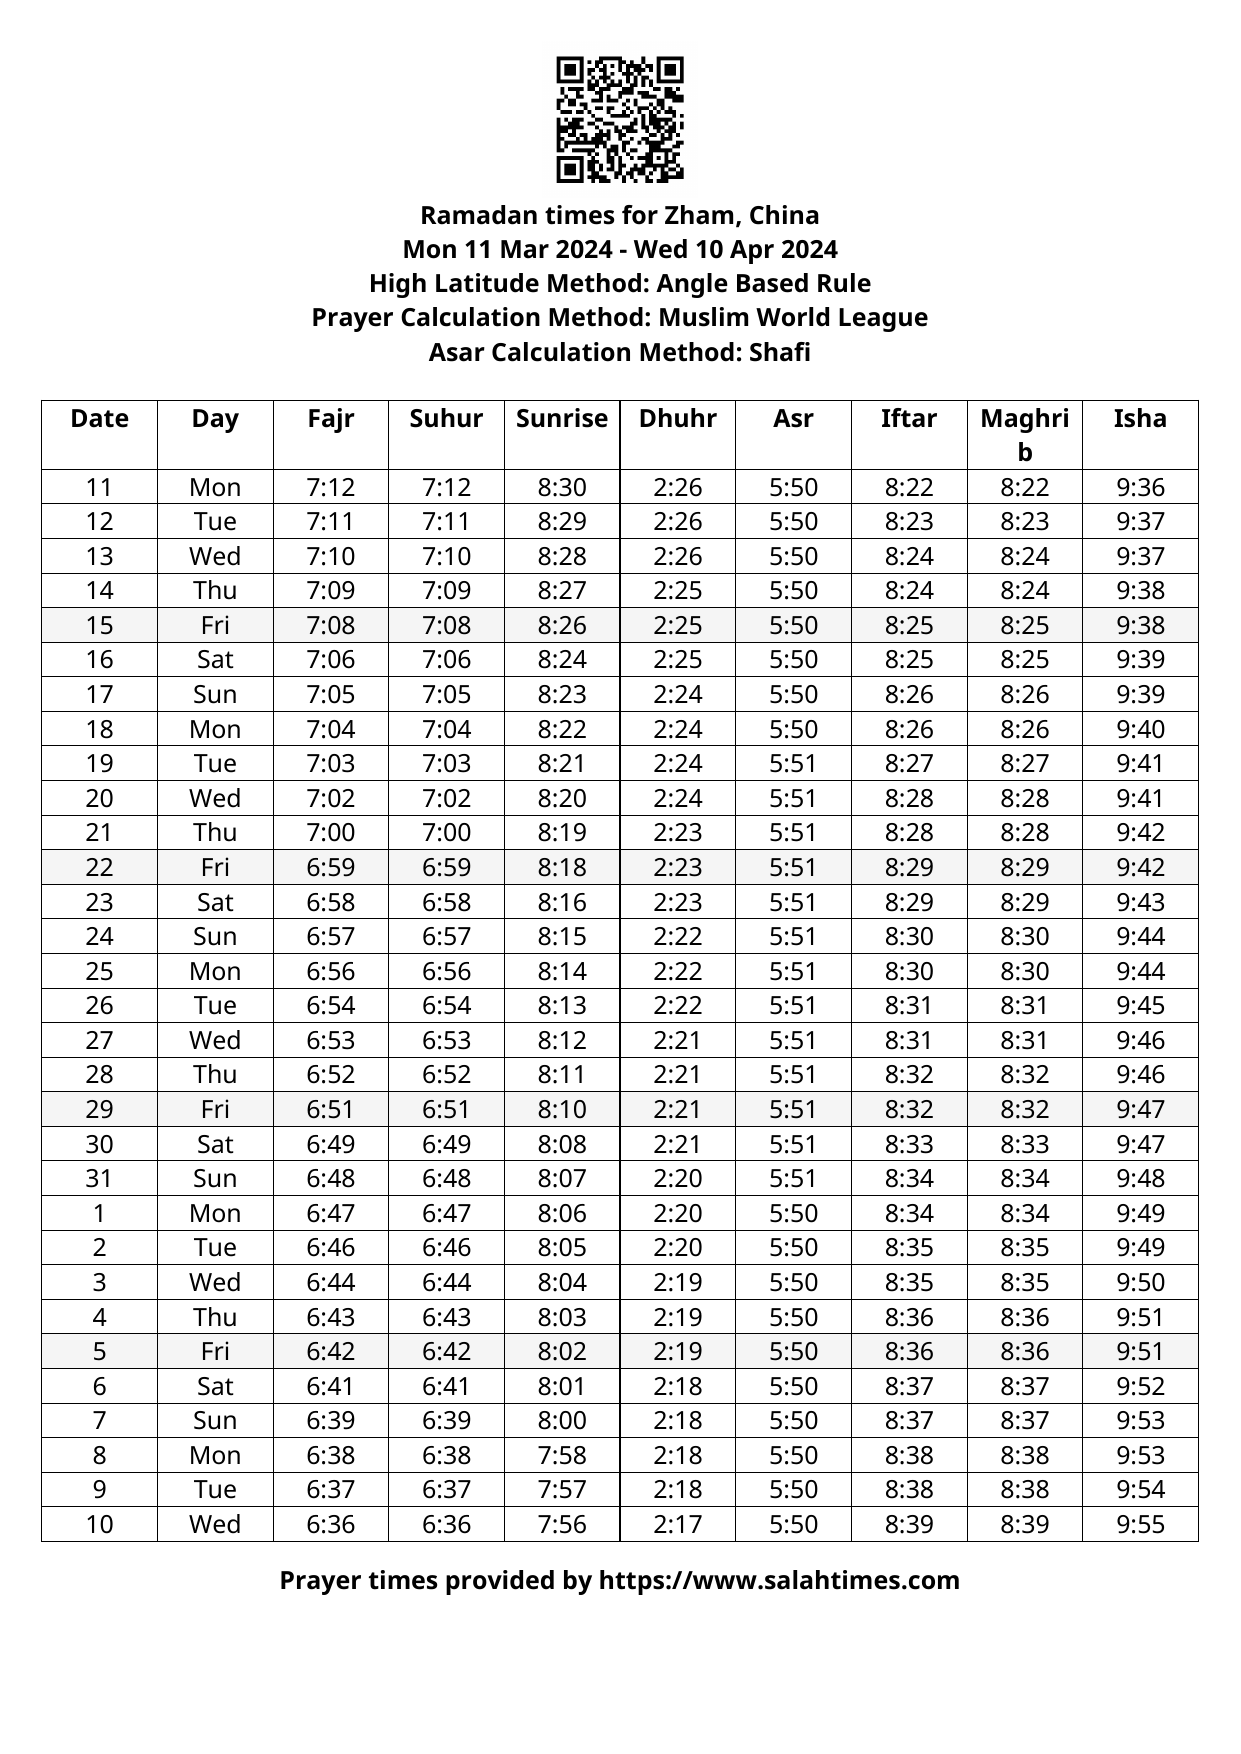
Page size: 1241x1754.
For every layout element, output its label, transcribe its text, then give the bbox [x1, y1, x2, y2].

table_cell 9:43 [1083, 885, 1198, 918]
table_cell 6:46 [274, 1231, 388, 1264]
table_cell Tue [158, 1231, 273, 1264]
table_cell 8:29 [852, 850, 967, 884]
table_cell 6:56 [274, 954, 388, 987]
table_cell 8:24 [968, 539, 1082, 572]
table_cell Sun [158, 1161, 273, 1195]
table_cell 8:27 [505, 574, 619, 607]
table_cell Fri [158, 1092, 273, 1126]
table_cell 9 [42, 1473, 157, 1506]
table_cell 6:48 [274, 1161, 388, 1195]
table_cell Thu [158, 1300, 273, 1333]
table_cell Fri [158, 850, 273, 884]
table_cell 2:26 [621, 504, 735, 538]
table_cell 15 [42, 608, 157, 642]
table_cell 8:16 [505, 885, 619, 918]
table_header Day [158, 401, 273, 469]
table_cell 5:50 [736, 608, 851, 642]
table_cell 8:27 [968, 746, 1082, 780]
table_cell 7:00 [389, 816, 504, 849]
table_cell 5:50 [736, 1438, 851, 1472]
table_cell 6:56 [389, 954, 504, 987]
table_cell 2:18 [621, 1473, 735, 1506]
table_cell Sat [158, 1127, 273, 1160]
table_cell 8:34 [852, 1196, 967, 1229]
table_cell 5 [42, 1334, 157, 1368]
table_cell 31 [42, 1161, 157, 1195]
text Asar Calculation Method: Shafi [42, 334, 1198, 368]
table_cell 2:20 [621, 1231, 735, 1264]
table_cell 8:13 [505, 989, 619, 1022]
table_cell 8:23 [968, 504, 1082, 538]
table_cell 2:21 [621, 1127, 735, 1160]
table_cell 7:56 [505, 1507, 619, 1541]
table_cell 2:21 [621, 1092, 735, 1126]
table_cell 5:51 [736, 781, 851, 814]
table_cell 8:25 [968, 608, 1082, 642]
table_cell 8:00 [505, 1404, 619, 1437]
table_cell 8:28 [852, 781, 967, 814]
table_cell 9:51 [1083, 1300, 1198, 1333]
table_cell 2:25 [621, 574, 735, 607]
table_cell 12 [42, 504, 157, 538]
table_cell Tue [158, 1473, 273, 1506]
table_cell 8:24 [968, 574, 1082, 607]
table_cell 8:29 [968, 850, 1082, 884]
table_cell 8:26 [968, 677, 1082, 711]
table_cell 6:57 [274, 919, 388, 953]
table_cell 8:10 [505, 1092, 619, 1126]
picture [542, 41, 699, 198]
table_cell 9:37 [1083, 504, 1198, 538]
table_cell 8:35 [852, 1231, 967, 1264]
table_cell Mon [158, 1196, 273, 1229]
table_cell 7:03 [389, 746, 504, 780]
table_cell 4 [42, 1300, 157, 1333]
table_cell 5:50 [736, 504, 851, 538]
table_cell Thu [158, 574, 273, 607]
table_header Fajr [274, 401, 388, 469]
table_cell 6:54 [389, 989, 504, 1022]
table_cell 6:46 [389, 1231, 504, 1264]
table_cell 6:39 [274, 1404, 388, 1437]
table_cell 8:39 [852, 1507, 967, 1541]
table_cell 5:50 [736, 1334, 851, 1368]
table_cell 6:53 [389, 1023, 504, 1057]
table_cell 6:51 [274, 1092, 388, 1126]
table_cell 2:17 [621, 1507, 735, 1541]
table_cell 7:05 [389, 677, 504, 711]
table_cell Thu [158, 1058, 273, 1091]
table_cell 6:41 [274, 1369, 388, 1402]
table_cell 9:49 [1083, 1231, 1198, 1264]
table_cell 6:36 [389, 1507, 504, 1541]
table_cell 6:38 [274, 1438, 388, 1472]
table_cell 1 [42, 1196, 157, 1229]
table_cell 5:50 [736, 539, 851, 572]
table_cell Wed [158, 1023, 273, 1057]
table_cell 16 [42, 643, 157, 676]
table_cell 17 [42, 677, 157, 711]
table_cell 8:22 [968, 470, 1082, 503]
table_cell Sat [158, 1369, 273, 1402]
table_cell 8:36 [852, 1300, 967, 1333]
table_cell 2:23 [621, 885, 735, 918]
table_cell 7:11 [389, 504, 504, 538]
table_cell 8:21 [505, 746, 619, 780]
table_cell 7:12 [274, 470, 388, 503]
table_cell 8:38 [852, 1473, 967, 1506]
table_cell 8:12 [505, 1023, 619, 1057]
table_cell 7:02 [274, 781, 388, 814]
table_cell 2:24 [621, 712, 735, 745]
table_cell 9:55 [1083, 1507, 1198, 1541]
table_cell 8:39 [968, 1507, 1082, 1541]
table_cell 8:15 [505, 919, 619, 953]
table_cell 7 [42, 1404, 157, 1437]
table_cell 8:30 [852, 919, 967, 953]
table_cell 26 [42, 989, 157, 1022]
table_cell 18 [42, 712, 157, 745]
table_cell 8:02 [505, 1334, 619, 1368]
text Ramadan times for Zham, China [42, 198, 1198, 232]
table_cell Wed [158, 539, 273, 572]
table_cell 8:26 [968, 712, 1082, 745]
table_cell 8:03 [505, 1300, 619, 1333]
table_cell 9:48 [1083, 1161, 1198, 1195]
table_cell 8:23 [852, 504, 967, 538]
table_cell 7:12 [389, 470, 504, 503]
table_cell 9:53 [1083, 1404, 1198, 1437]
table_cell 8:24 [505, 643, 619, 676]
table_cell 6:52 [389, 1058, 504, 1091]
table_cell 2 [42, 1231, 157, 1264]
table_cell 6:36 [274, 1507, 388, 1541]
table_cell 6:48 [389, 1161, 504, 1195]
text Prayer Calculation Method: Muslim World League [42, 300, 1198, 334]
table_cell 9:51 [1083, 1334, 1198, 1368]
table_cell 9:53 [1083, 1438, 1198, 1472]
table_cell 9:39 [1083, 643, 1198, 676]
table_cell 7:10 [274, 539, 388, 572]
table_cell 8:38 [968, 1438, 1082, 1472]
table_cell 7:05 [274, 677, 388, 711]
table_cell 6:52 [274, 1058, 388, 1091]
table_cell 8:35 [968, 1231, 1082, 1264]
table_cell 8:31 [968, 1023, 1082, 1057]
table_cell 6:53 [274, 1023, 388, 1057]
table_cell Thu [158, 816, 273, 849]
table_cell 8:34 [852, 1161, 967, 1195]
table_cell 2:19 [621, 1300, 735, 1333]
table_cell 9:50 [1083, 1265, 1198, 1299]
table_cell 6:54 [274, 989, 388, 1022]
table_cell 5:51 [736, 1092, 851, 1126]
table_cell 8:32 [852, 1092, 967, 1126]
table_cell 8:05 [505, 1231, 619, 1264]
table_cell 9:42 [1083, 850, 1198, 884]
table_cell Mon [158, 1438, 273, 1472]
table_cell 7:06 [274, 643, 388, 676]
table_cell 5:50 [736, 1473, 851, 1506]
table_cell 8:35 [852, 1265, 967, 1299]
table_cell 7:08 [389, 608, 504, 642]
table_header Asr [736, 401, 851, 469]
table_cell 9:42 [1083, 816, 1198, 849]
table_cell 6:44 [274, 1265, 388, 1299]
table_cell 8:25 [852, 643, 967, 676]
table_cell 6:44 [389, 1265, 504, 1299]
table_cell 8:25 [852, 608, 967, 642]
table_cell 8:31 [968, 989, 1082, 1022]
table_cell 19 [42, 746, 157, 780]
table_cell 5:51 [736, 919, 851, 953]
table_cell 7:00 [274, 816, 388, 849]
table_cell 8:36 [968, 1334, 1082, 1368]
table_cell Sat [158, 885, 273, 918]
table_cell 5:51 [736, 1127, 851, 1160]
table_cell 25 [42, 954, 157, 987]
table_header Sunrise [505, 401, 619, 469]
table_cell 5:51 [736, 746, 851, 780]
table_cell 8:30 [505, 470, 619, 503]
table_cell 6:49 [274, 1127, 388, 1160]
table_cell 8:37 [968, 1369, 1082, 1402]
table_cell 5:50 [736, 1300, 851, 1333]
table_cell Wed [158, 781, 273, 814]
table_cell 6:38 [389, 1438, 504, 1472]
table_cell 6:41 [389, 1369, 504, 1402]
table_cell Sun [158, 677, 273, 711]
table_cell Mon [158, 954, 273, 987]
table_cell 7:09 [389, 574, 504, 607]
table_cell 8:30 [852, 954, 967, 987]
table_header Suhur [389, 401, 504, 469]
table_cell 2:25 [621, 643, 735, 676]
table_cell 9:44 [1083, 919, 1198, 953]
table_cell 6:47 [274, 1196, 388, 1229]
table_cell 6:42 [389, 1334, 504, 1368]
table_cell 8:04 [505, 1265, 619, 1299]
table_cell 7:03 [274, 746, 388, 780]
table_cell Wed [158, 1507, 273, 1541]
table_cell 9:39 [1083, 677, 1198, 711]
table_cell 6:58 [274, 885, 388, 918]
table_cell 6:49 [389, 1127, 504, 1160]
table_cell 5:50 [736, 1265, 851, 1299]
table_cell 9:41 [1083, 746, 1198, 780]
table_cell 9:36 [1083, 470, 1198, 503]
table_cell 8:29 [505, 504, 619, 538]
table_cell 8:33 [852, 1127, 967, 1160]
table_cell Mon [158, 712, 273, 745]
table_cell 27 [42, 1023, 157, 1057]
table_cell 7:58 [505, 1438, 619, 1472]
table_cell 6:37 [389, 1473, 504, 1506]
table_cell 9:52 [1083, 1369, 1198, 1402]
text Mon 11 Mar 2024 - Wed 10 Apr 2024 [42, 232, 1198, 266]
table_cell 5:50 [736, 643, 851, 676]
table_cell 9:47 [1083, 1127, 1198, 1160]
table_cell 6 [42, 1369, 157, 1402]
table_header Date [42, 401, 157, 469]
table_cell 2:24 [621, 677, 735, 711]
table_cell 7:08 [274, 608, 388, 642]
table_cell 5:50 [736, 1507, 851, 1541]
table_cell Tue [158, 504, 273, 538]
table_header Dhuhr [621, 401, 735, 469]
table_cell 8:31 [852, 1023, 967, 1057]
table_cell 8:25 [968, 643, 1082, 676]
table_cell Tue [158, 746, 273, 780]
table_cell 9:41 [1083, 781, 1198, 814]
table_cell 2:20 [621, 1161, 735, 1195]
table_cell 8:18 [505, 850, 619, 884]
table_cell 5:50 [736, 712, 851, 745]
table_cell 28 [42, 1058, 157, 1091]
table_cell Tue [158, 989, 273, 1022]
table_cell 7:11 [274, 504, 388, 538]
table_cell 13 [42, 539, 157, 572]
table_cell 8:23 [505, 677, 619, 711]
table_cell Wed [158, 1265, 273, 1299]
table_cell 9:38 [1083, 608, 1198, 642]
table_cell 7:06 [389, 643, 504, 676]
table_cell 2:18 [621, 1404, 735, 1437]
table_cell 5:50 [736, 677, 851, 711]
table_cell 9:38 [1083, 574, 1198, 607]
table_cell 8:22 [505, 712, 619, 745]
table_cell 8 [42, 1438, 157, 1472]
table_cell 2:19 [621, 1334, 735, 1368]
table_cell 2:23 [621, 850, 735, 884]
table_cell 2:26 [621, 539, 735, 572]
table_cell 2:21 [621, 1058, 735, 1091]
table_cell 2:24 [621, 781, 735, 814]
table_cell 8:35 [968, 1265, 1082, 1299]
table_cell 2:22 [621, 989, 735, 1022]
table_cell 6:58 [389, 885, 504, 918]
table_cell 14 [42, 574, 157, 607]
table_header Maghrib [968, 401, 1082, 469]
table_cell 5:50 [736, 1196, 851, 1229]
table_cell 8:30 [968, 954, 1082, 987]
table_cell 2:22 [621, 954, 735, 987]
table_cell Fri [158, 608, 273, 642]
table_header Iftar [852, 401, 967, 469]
table_cell 2:20 [621, 1196, 735, 1229]
table_cell 9:47 [1083, 1092, 1198, 1126]
table_cell 8:29 [968, 885, 1082, 918]
table_cell 8:33 [968, 1127, 1082, 1160]
table_cell 22 [42, 850, 157, 884]
table_cell 24 [42, 919, 157, 953]
table_cell 7:04 [389, 712, 504, 745]
table_cell 2:19 [621, 1265, 735, 1299]
table_cell 6:59 [274, 850, 388, 884]
table_cell 29 [42, 1092, 157, 1126]
table_cell Sun [158, 1404, 273, 1437]
table_cell 8:24 [852, 539, 967, 572]
table_cell 9:49 [1083, 1196, 1198, 1229]
table_cell 5:51 [736, 885, 851, 918]
table_cell 8:26 [852, 677, 967, 711]
table_cell 5:50 [736, 1231, 851, 1264]
table_cell 9:46 [1083, 1058, 1198, 1091]
table_cell 5:51 [736, 1023, 851, 1057]
table_header Isha [1083, 401, 1198, 469]
table_cell 23 [42, 885, 157, 918]
table_cell 6:42 [274, 1334, 388, 1368]
table_cell 10 [42, 1507, 157, 1541]
table_cell 8:38 [852, 1438, 967, 1472]
table_cell 3 [42, 1265, 157, 1299]
table_cell 2:18 [621, 1438, 735, 1472]
table_cell 6:37 [274, 1473, 388, 1506]
table_cell 8:34 [968, 1161, 1082, 1195]
table_cell 30 [42, 1127, 157, 1160]
table_cell 8:19 [505, 816, 619, 849]
table_cell 8:28 [968, 816, 1082, 849]
table_cell 8:26 [505, 608, 619, 642]
table_cell 11 [42, 470, 157, 503]
table_cell 5:51 [736, 816, 851, 849]
table_cell 2:26 [621, 470, 735, 503]
table_cell 8:29 [852, 885, 967, 918]
table_cell Fri [158, 1334, 273, 1368]
table_cell 2:23 [621, 816, 735, 849]
table_cell 6:51 [389, 1092, 504, 1126]
table_cell 21 [42, 816, 157, 849]
table_cell 8:01 [505, 1369, 619, 1402]
table_cell 6:39 [389, 1404, 504, 1437]
table_cell 8:22 [852, 470, 967, 503]
table_cell 6:43 [389, 1300, 504, 1333]
table_cell 8:32 [852, 1058, 967, 1091]
table_cell 8:34 [968, 1196, 1082, 1229]
table_cell 6:57 [389, 919, 504, 953]
table_cell 8:11 [505, 1058, 619, 1091]
table_cell 9:54 [1083, 1473, 1198, 1506]
table_cell Sat [158, 643, 273, 676]
table_cell 8:38 [968, 1473, 1082, 1506]
table_cell 5:51 [736, 954, 851, 987]
table_cell 7:02 [389, 781, 504, 814]
table_cell 8:07 [505, 1161, 619, 1195]
table_cell 8:37 [968, 1404, 1082, 1437]
table_cell 5:50 [736, 1404, 851, 1437]
table_cell 8:20 [505, 781, 619, 814]
table_cell 6:47 [389, 1196, 504, 1229]
table_cell 8:06 [505, 1196, 619, 1229]
table_cell 5:51 [736, 1161, 851, 1195]
table_cell 6:43 [274, 1300, 388, 1333]
table_cell 7:09 [274, 574, 388, 607]
table_cell 9:45 [1083, 989, 1198, 1022]
table_cell Mon [158, 470, 273, 503]
table_cell 2:21 [621, 1023, 735, 1057]
table_cell 5:51 [736, 989, 851, 1022]
table_cell 9:37 [1083, 539, 1198, 572]
table_cell 6:59 [389, 850, 504, 884]
table_cell Sun [158, 919, 273, 953]
table_cell 8:28 [968, 781, 1082, 814]
table_cell 5:50 [736, 574, 851, 607]
table_cell 5:51 [736, 1058, 851, 1091]
table_cell 8:27 [852, 746, 967, 780]
table_cell 2:22 [621, 919, 735, 953]
table_cell 9:44 [1083, 954, 1198, 987]
text Prayer times provided by https://www.salahtimes.com [42, 1563, 1198, 1597]
table_cell 8:36 [968, 1300, 1082, 1333]
table_cell 7:04 [274, 712, 388, 745]
table_cell 8:24 [852, 574, 967, 607]
table_cell 20 [42, 781, 157, 814]
table_cell 2:18 [621, 1369, 735, 1402]
table_cell 8:26 [852, 712, 967, 745]
table_cell 8:37 [852, 1404, 967, 1437]
table_cell 2:24 [621, 746, 735, 780]
table_cell 8:14 [505, 954, 619, 987]
table_cell 8:31 [852, 989, 967, 1022]
table_cell 5:50 [736, 470, 851, 503]
table_cell 5:51 [736, 850, 851, 884]
text High Latitude Method: Angle Based Rule [42, 266, 1198, 300]
table_cell 9:40 [1083, 712, 1198, 745]
table_cell 7:10 [389, 539, 504, 572]
table_cell 8:32 [968, 1058, 1082, 1091]
table_cell 8:37 [852, 1369, 967, 1402]
table_cell 8:32 [968, 1092, 1082, 1126]
table_cell 8:28 [852, 816, 967, 849]
table_cell 2:25 [621, 608, 735, 642]
table_cell 5:50 [736, 1369, 851, 1402]
table_cell 8:30 [968, 919, 1082, 953]
table_cell 8:28 [505, 539, 619, 572]
table_cell 9:46 [1083, 1023, 1198, 1057]
table_cell 7:57 [505, 1473, 619, 1506]
table_cell 8:36 [852, 1334, 967, 1368]
table_cell 8:08 [505, 1127, 619, 1160]
